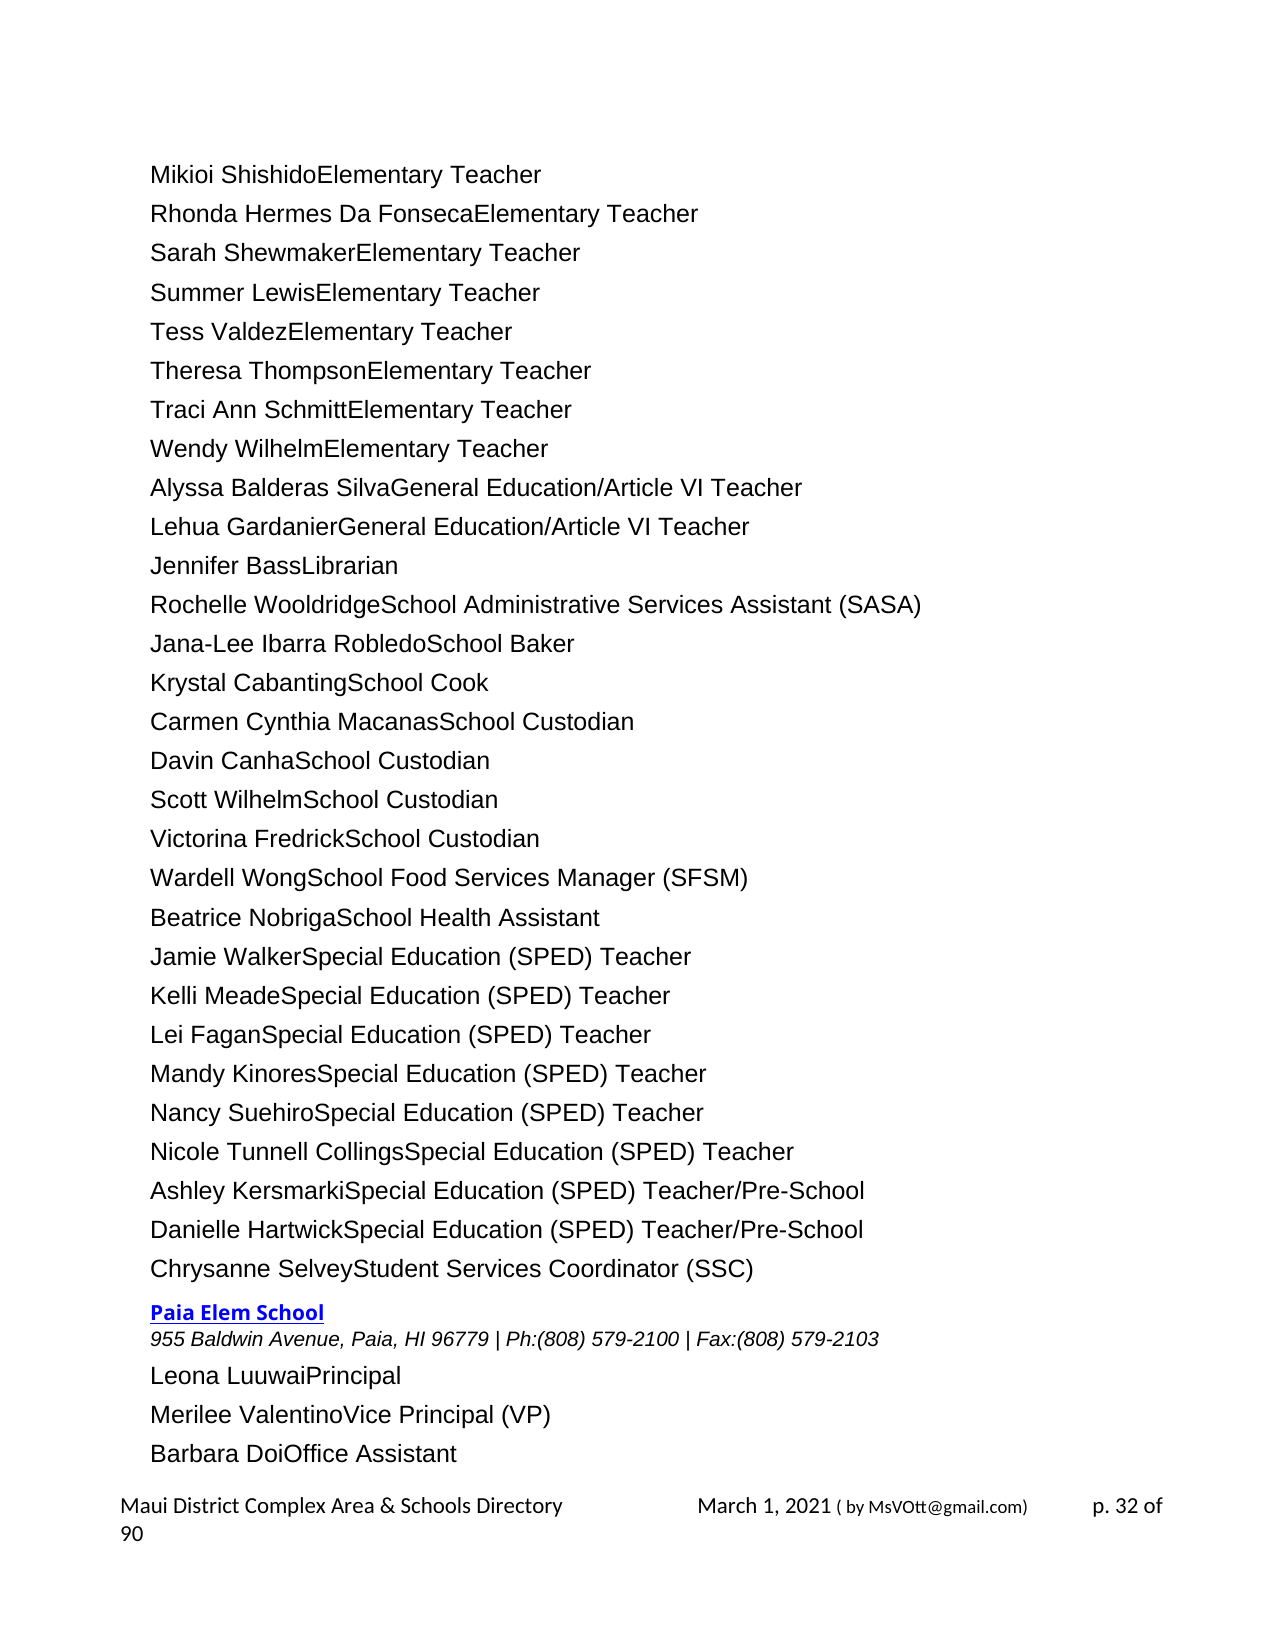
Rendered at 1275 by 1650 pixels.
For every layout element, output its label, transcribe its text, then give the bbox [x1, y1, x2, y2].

text Krystal CabantingSchool Cook [150, 658, 1125, 697]
text Barbara DoiOffice Assistant [150, 1429, 1125, 1468]
text Sarah ShewmakerElementary Teacher [150, 228, 1125, 267]
text Paia Elem School [150, 1298, 1125, 1327]
text Rochelle WooldridgeSchool Administrative Services Assistant (SASA) [150, 580, 1125, 619]
text Lehua GardanierGeneral Education/Article VI Teacher [150, 502, 1125, 541]
text Tess ValdezElementary Teacher [150, 306, 1125, 345]
text Carmen Cynthia MacanasSchool Custodian [150, 697, 1125, 736]
text Theresa ThompsonElementary Teacher [150, 345, 1125, 384]
text Kelli MeadeSpecial Education (SPED) Teacher [150, 970, 1125, 1009]
text Chrysanne SelveyStudent Services Coordinator (SSC) [150, 1244, 1125, 1283]
text Leona LuuwaiPrincipal [150, 1351, 1125, 1390]
text Lei FaganSpecial Education (SPED) Teacher [150, 1009, 1125, 1048]
text Jennifer BassLibrarian [150, 541, 1125, 580]
text Nancy SuehiroSpecial Education (SPED) Teacher [150, 1087, 1125, 1127]
text Davin CanhaSchool Custodian [150, 736, 1125, 775]
text Wendy WilhelmElementary Teacher [150, 423, 1125, 462]
text Danielle HartwickSpecial Education (SPED) Teacher/Pre-School [150, 1205, 1125, 1244]
text Beatrice NobrigaSchool Health Assistant [150, 892, 1125, 931]
text Ashley KersmarkiSpecial Education (SPED) Teacher/Pre-School [150, 1166, 1125, 1205]
text Alyssa Balderas SilvaGeneral Education/Article VI Teacher [150, 462, 1125, 502]
text Mikioi ShishidoElementary Teacher [150, 150, 1125, 189]
text Rhonda Hermes Da FonsecaElementary Teacher [150, 189, 1125, 228]
text Mandy KinoresSpecial Education (SPED) Teacher [150, 1048, 1125, 1087]
text Scott WilhelmSchool Custodian [150, 775, 1125, 814]
text Nicole Tunnell CollingsSpecial Education (SPED) Teacher [150, 1127, 1125, 1166]
text Summer LewisElementary Teacher [150, 267, 1125, 306]
text Jamie WalkerSpecial Education (SPED) Teacher [150, 931, 1125, 970]
text Victorina FredrickSchool Custodian [150, 814, 1125, 853]
text Traci Ann SchmittElementary Teacher [150, 384, 1125, 423]
text 955 Baldwin Avenue, Paia, HI 96779 | Ph:(808) 579-2100 | Fax:(808) 579-2103 [150, 1327, 1125, 1351]
text Jana-Lee Ibarra RobledoSchool Baker [150, 619, 1125, 658]
text Wardell WongSchool Food Services Manager (SFSM) [150, 853, 1125, 892]
text Merilee ValentinoVice Principal (VP) [150, 1390, 1125, 1429]
